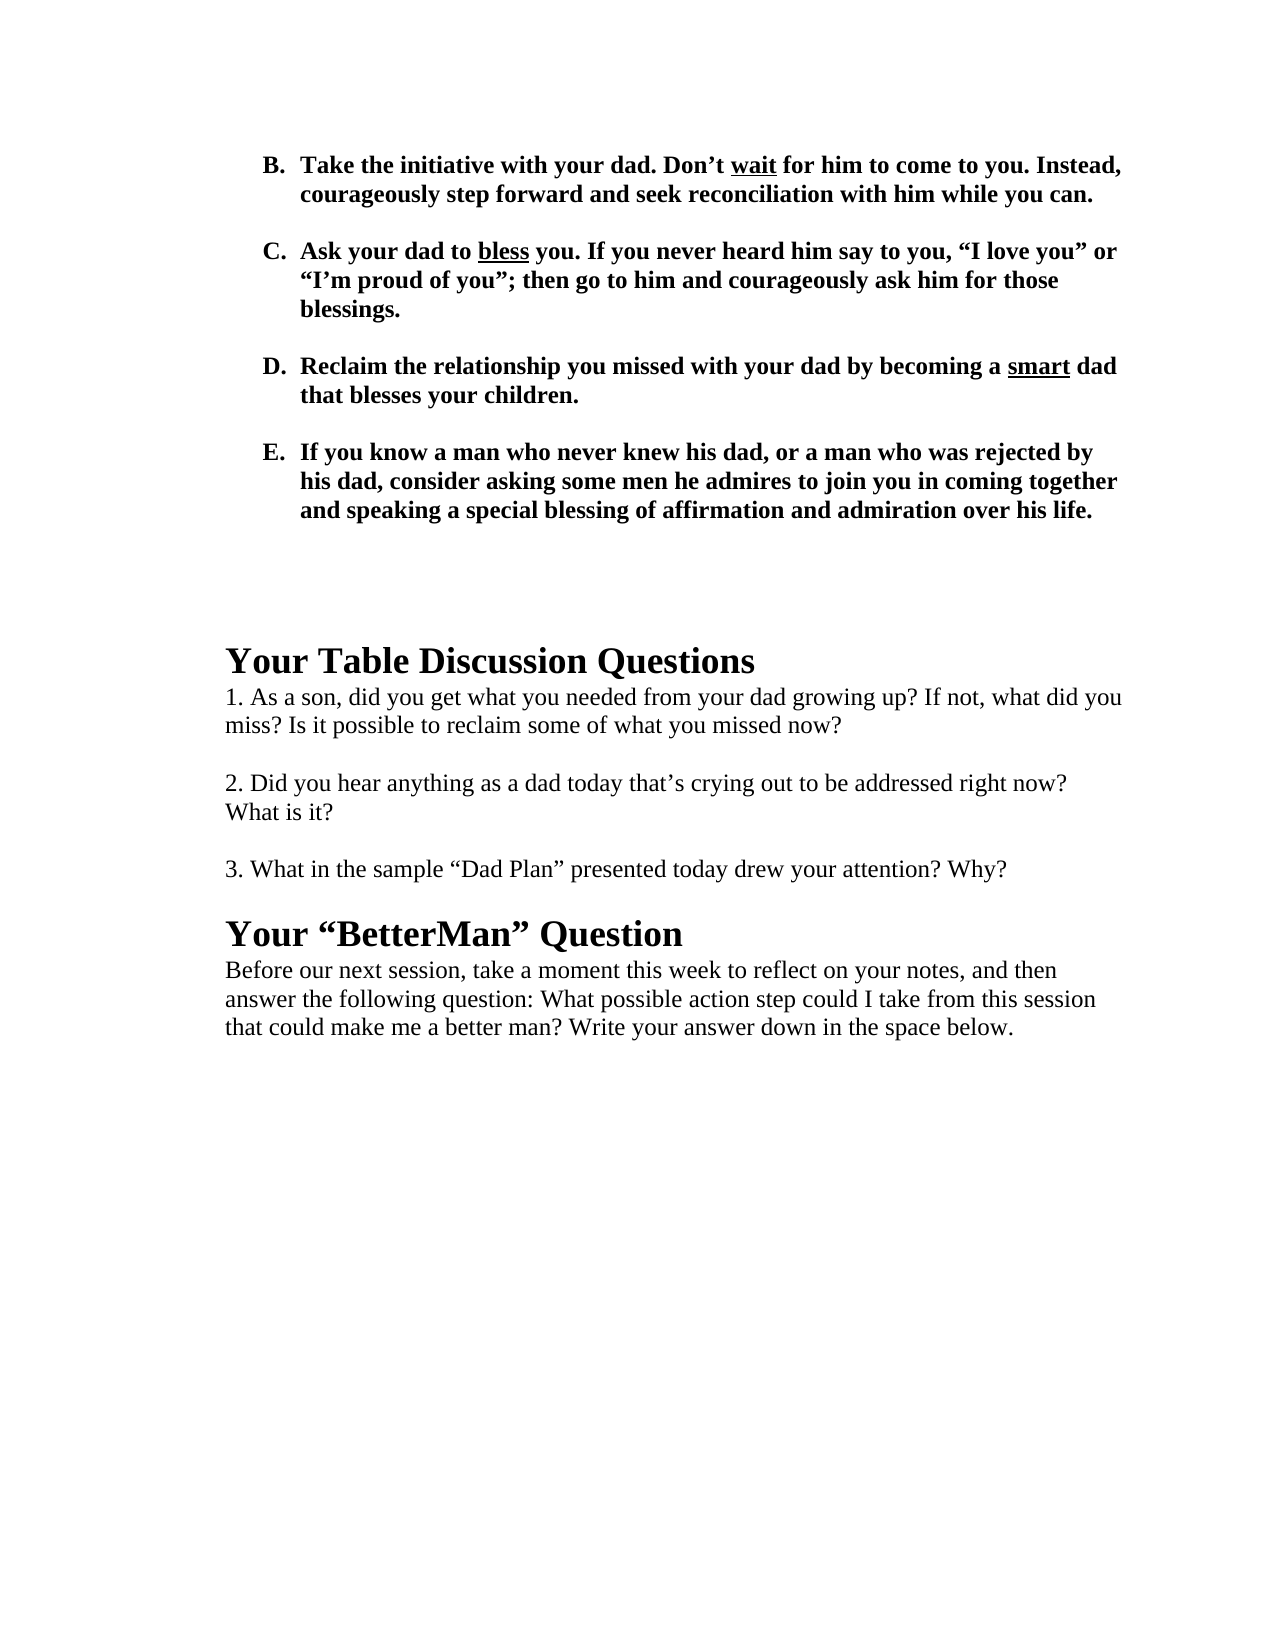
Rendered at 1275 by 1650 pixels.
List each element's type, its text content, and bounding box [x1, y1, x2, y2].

text Your Table Discussion Questions [150, 639, 1125, 682]
list Take the initiative with your dad. Don’t wait for him to come to you. Instead, courageously step forward and seek reconciliation with him while you can. [262, 150, 1125, 207]
text 1. As a son, did you get what you needed from your dad growing up? If not, what did you miss? Is it possible to reclaim some of what you missed now? [225, 682, 1125, 739]
text 2. Did you hear anything as a dad today that’s crying out to be addressed right now? What is it? [225, 768, 1125, 826]
text Before our next session, take a moment this week to reflect on your notes, and then answer the following question: What possible action step could I take from this session that could make me a better man? Write your answer down in the space below. [225, 955, 1125, 1041]
list Ask your dad to bless you. If you never heard him say to you, “I love you” or “I’m proud of you”; then go to him and courageously ask him for those blessings. [262, 236, 1125, 322]
list Reclaim the relationship you missed with your dad by becoming a smart dad that blesses your children. [262, 351, 1125, 409]
text Your “BetterMan” Question [150, 912, 1125, 955]
list If you know a man who never knew his dad, or a man who was rejected by his dad, consider asking some men he admires to join you in coming together and speaking a special blessing of affirmation and admiration over his life. [262, 437, 1125, 524]
text 3. What in the sample “Dad Plan” presented today drew your attention? Why? [225, 854, 1125, 883]
